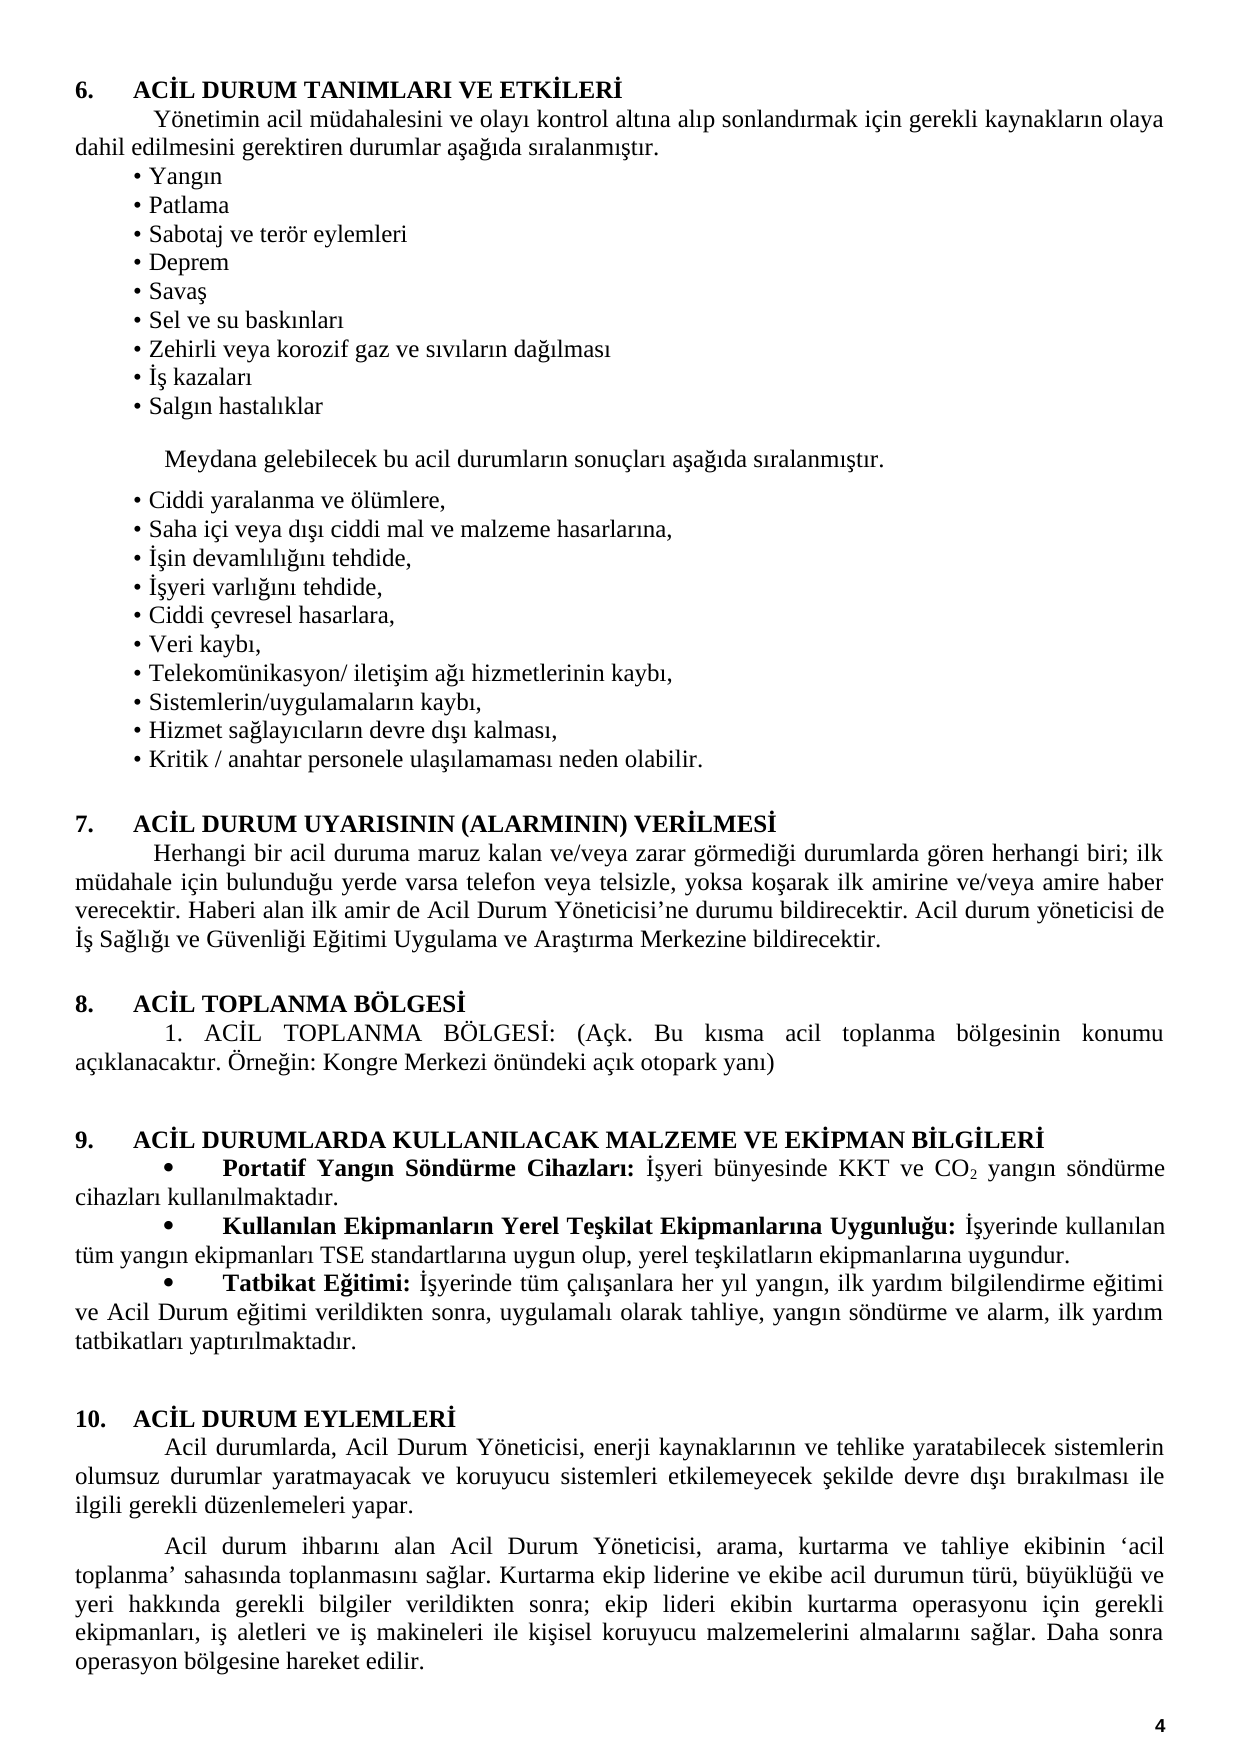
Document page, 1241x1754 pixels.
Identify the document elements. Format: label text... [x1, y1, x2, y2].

list Veri kaybı, [75, 629, 1165, 658]
list Tatbikat Eğitimi: İşyerinde tüm çalışanlara her yıl yangın, ilk yardım bilgilendirme eğitimi ve Acil Durum eğitimi verildikten sonra, uygulamalı olarak tahliye, yangın söndürme ve alarm, ilk yardım tatbikatları yaptırılmaktadır. [75, 1268, 1165, 1355]
text Meydana gelebilecek bu acil durumların sonuçları aşağıda sıralanmıştır. [75, 444, 1165, 473]
list Patlama [75, 190, 1165, 219]
list Ciddi çevresel hasarlara, [75, 600, 1165, 629]
list Portatif Yangın Söndürme Cihazları: İşyeri bünyesinde KKT ve CO2 yangın söndürme cihazları kullanılmaktadır. [75, 1153, 1165, 1211]
list Zehirli veya korozif gaz ve sıvıların dağılması [75, 334, 1165, 362]
list İş kazaları [75, 362, 1165, 391]
list Telekomünikasyon/ iletişim ağı hizmetlerinin kaybı, [75, 658, 1165, 687]
list Yangın [75, 161, 1165, 190]
list ACİL DURUMLARDA KULLANILACAK MALZEME VE EKİPMAN BİLGİLERİ [75, 1125, 1165, 1153]
text 1. ACİL TOPLANMA BÖLGESİ: (Açk. Bu kısma acil toplanma bölgesinin konumu açıklanacaktır. Örneğin: Kongre Merkezi önündeki açık otopark yanı) [75, 1018, 1165, 1076]
list Ciddi yaralanma ve ölümlere, [75, 485, 1165, 514]
list Sistemlerin/uygulamaların kaybı, [75, 687, 1165, 715]
text Acil durumlarda, Acil Durum Yöneticisi, enerji kaynaklarının ve tehlike yaratabilecek sistemlerin olumsuz durumlar yaratmayacak ve koruyucu sistemleri etkilemeyecek şekilde devre dışı bırakılması ile ilgili gerekli düzenlemeleri yapar. [75, 1432, 1165, 1519]
list Saha içi veya dışı ciddi mal ve malzeme hasarlarına, [75, 514, 1165, 543]
list İşyeri varlığını tehdide, [75, 572, 1165, 600]
list Kullanılan Ekipmanların Yerel Teşkilat Ekipmanlarına Uygunluğu: İşyerinde kullanılan tüm yangın ekipmanları TSE standartlarına uygun olup, yerel teşkilatların ekipmanlarına uygundur. [75, 1211, 1165, 1268]
list ACİL DURUM UYARISININ (ALARMININ) VERİLMESİ [75, 809, 1165, 838]
list ACİL DURUM EYLEMLERİ [75, 1404, 1165, 1432]
list Savaş [75, 276, 1165, 305]
list Sabotaj ve terör eylemleri [75, 219, 1165, 247]
text Herhangi bir acil duruma maruz kalan ve/veya zarar görmediği durumlarda gören herhangi biri; ilk müdahale için bulunduğu yerde varsa telefon veya telsizle, yoksa koşarak ilk amirine ve/veya amire haber verecektir. Haberi alan ilk amir de Acil Durum Yöneticisi’ne durumu bildirecektir. Acil durum yöneticisi de İş Sağlığı ve Güvenliği Eğitimi Uygulama ve Araştırma Merkezine bildirecektir. [75, 838, 1165, 953]
list Sel ve su baskınları [75, 305, 1165, 334]
text Acil durum ihbarını alan Acil Durum Yöneticisi, arama, kurtarma ve tahliye ekibinin ‘acil toplanma’ sahasında toplanmasını sağlar. Kurtarma ekip liderine ve ekibe acil durumun türü, büyüklüğü ve yeri hakkında gerekli bilgiler verildikten sonra; ekip lideri ekibin kurtarma operasyonu için gerekli ekipmanları, iş aletleri ve iş makineleri ile kişisel koruyucu malzemelerini almalarını sağlar. Daha sonra operasyon bölgesine hareket edilir. [75, 1531, 1165, 1675]
list ACİL DURUM TANIMLARI VE ETKİLERİ [75, 75, 1165, 104]
text Yönetimin acil müdahalesini ve olayı kontrol altına alıp sonlandırmak için gerekli kaynakların olaya dahil edilmesini gerektiren durumlar aşağıda sıralanmıştır. [75, 104, 1165, 161]
list ACİL TOPLANMA BÖLGESİ [75, 989, 1165, 1018]
list Deprem [75, 247, 1165, 276]
list Hizmet sağlayıcıların devre dışı kalması, [75, 715, 1165, 744]
list İşin devamlılığını tehdide, [75, 543, 1165, 572]
list Kritik / anahtar personele ulaşılamaması neden olabilir. [75, 744, 1165, 773]
list Salgın hastalıklar [75, 391, 1165, 420]
